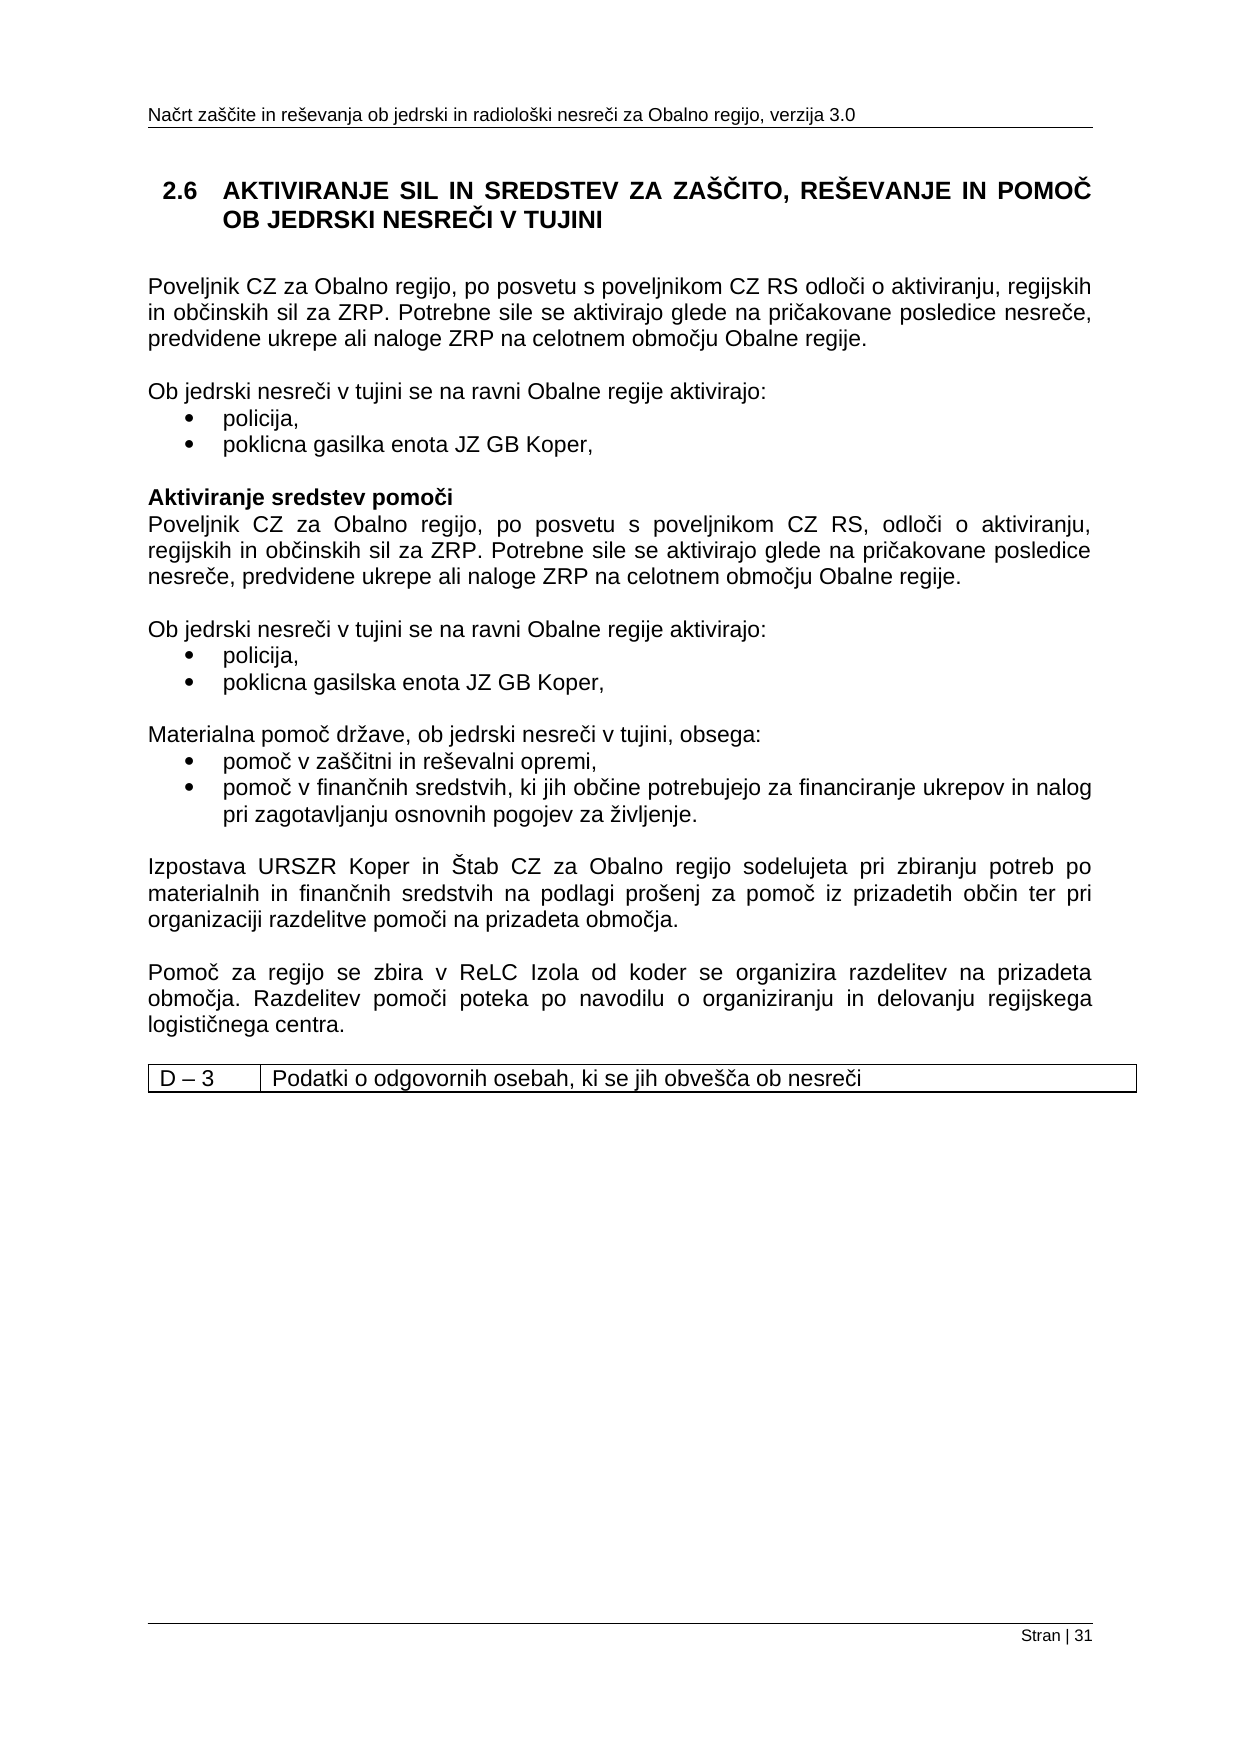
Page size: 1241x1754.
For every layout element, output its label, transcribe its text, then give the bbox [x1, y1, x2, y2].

text Ob jedrski nesreči v tujini se na ravni Obalne regije aktivirajo: [148, 616, 1093, 642]
text Poveljnik CZ za Obalno regijo, po posvetu s poveljnikom CZ RS odloči o aktiviranju, regijskih in občinskih sil za ZRP. Potrebne sile se aktivirajo glede na pričakovane posledice nesreče, predvidene ukrepe ali naloge ZRP na celotnem območju Obalne regije. [148, 273, 1093, 352]
table_header D – 3 [149, 1065, 260, 1091]
table_header Podatki o odgovornih osebah, ki se jih obvešča ob nesreči [261, 1065, 1136, 1091]
text Pomoč za regijo se zbira v ReLC Izola od koder se organizira razdelitev na prizadeta območja. Razdelitev pomoči poteka po navodilu o organiziranju in delovanju regijskega logističnega centra. [148, 959, 1093, 1038]
list pomoč v finančnih sredstvih, ki jih občine potrebujejo za financiranje ukrepov in nalog pri zagotavljanju osnovnih pogojev za življenje. [185, 774, 1093, 827]
text Izpostava URSZR Koper in Štab CZ za Obalno regijo sodelujeta pri zbiranju potreb po materialnih in finančnih sredstvih na podlagi prošenj za pomoč iz prizadetih občin ter pri organizaciji razdelitve pomoči na prizadeta območja. [148, 853, 1093, 932]
list policija, [185, 642, 1093, 669]
text Aktiviranje sredstev pomoči [148, 483, 1093, 511]
text Materialna pomoč države, ob jedrski nesreči v tujini, obsega: [148, 721, 1093, 748]
list policija, [185, 404, 1093, 431]
list pomoč v zaščitni in reševalni opremi, [185, 748, 1093, 774]
list poklicna gasilska enota JZ GB Koper, [185, 669, 1093, 695]
text Poveljnik CZ za Obalno regijo, po posvetu s poveljnikom CZ RS, odloči o aktiviranju, regijskih in občinskih sil za ZRP. Potrebne sile se aktivirajo glede na pričakovane posledice nesreče, predvidene ukrepe ali naloge ZRP na celotnem območju Obalne regije. [148, 511, 1093, 590]
text Ob jedrski nesreči v tujini se na ravni Obalne regije aktivirajo: [148, 378, 1093, 404]
subtitle AKTIVIRANJE SIL IN SREDSTEV ZA ZAŠČITO, REŠEVANJE IN POMOČ OB JEDRSKI NESREČI V TUJINI [162, 176, 1093, 234]
list poklicna gasilka enota JZ GB Koper, [185, 431, 1093, 457]
